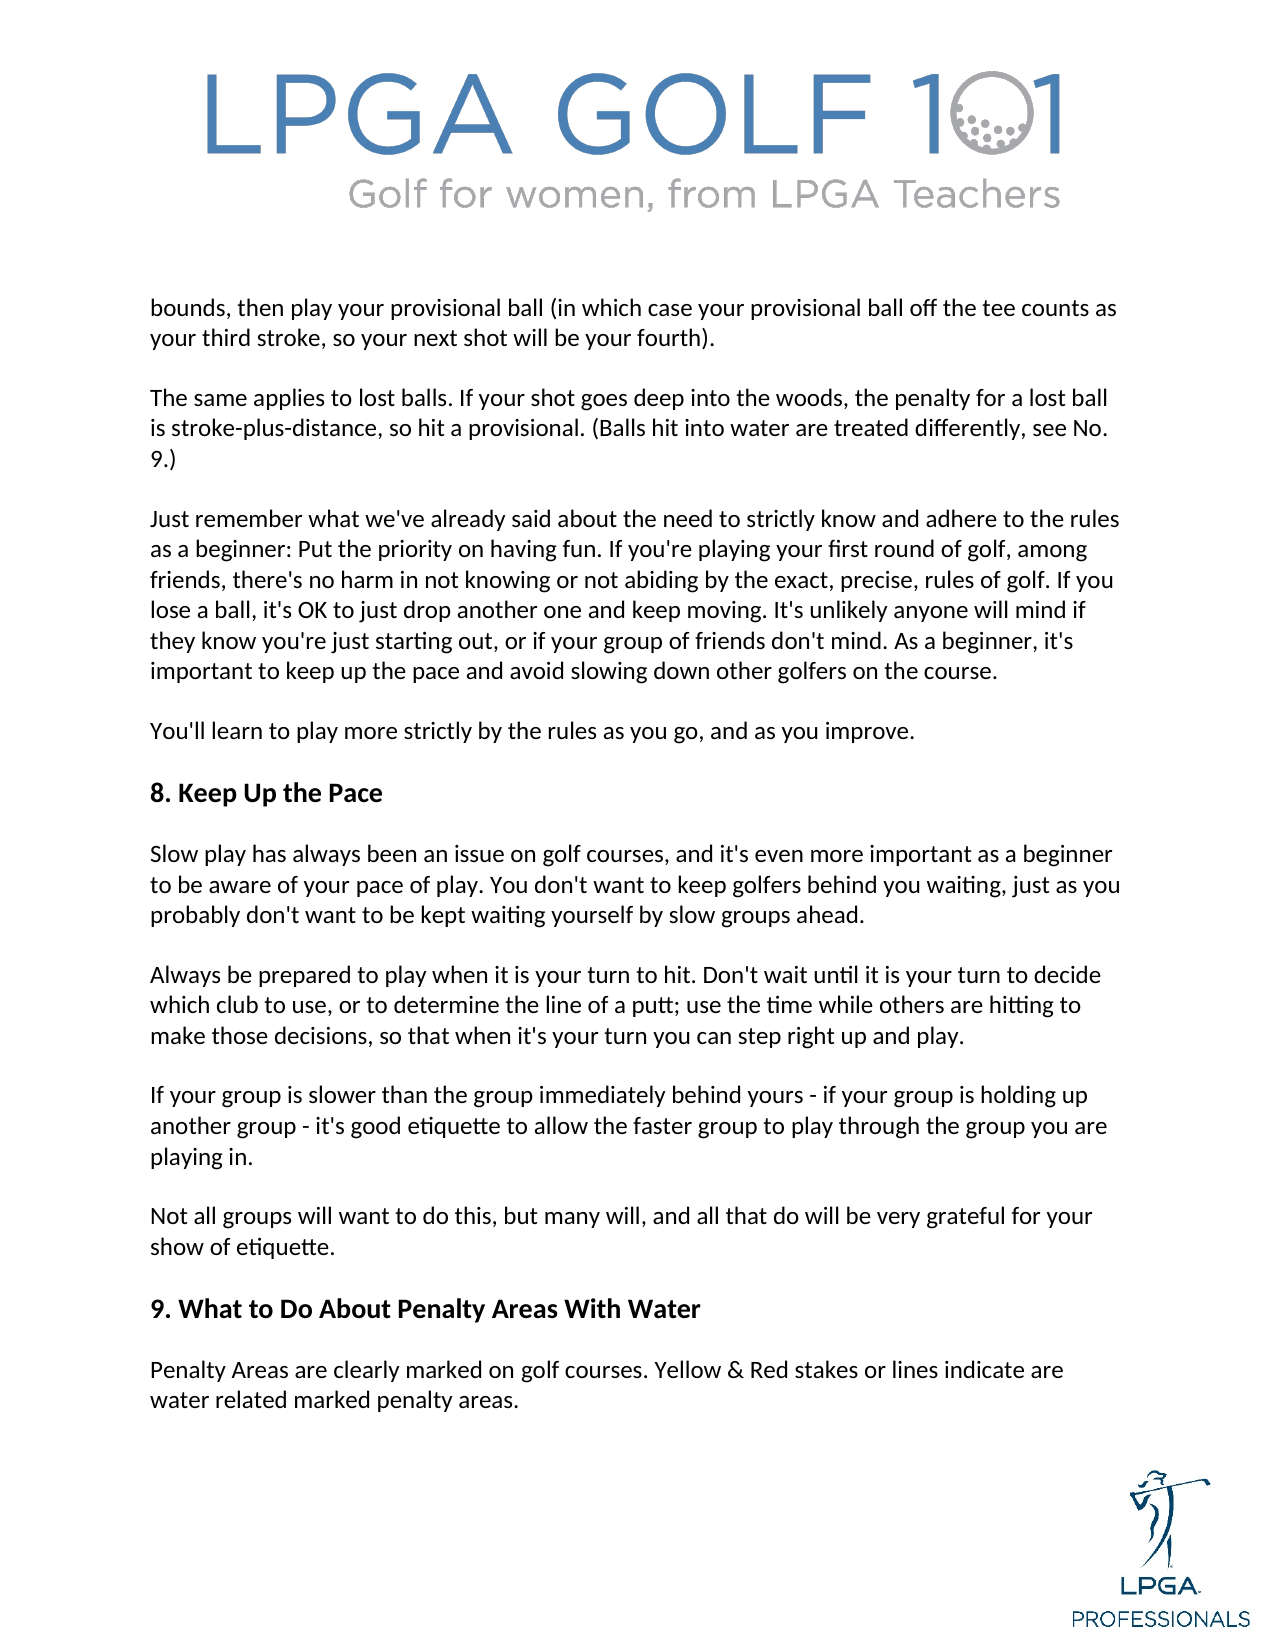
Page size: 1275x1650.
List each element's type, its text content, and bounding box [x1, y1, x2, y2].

text Just remember what we've already said about the need to strictly know and adhere to the rules as a beginner: Put the priority on having fun. If you're playing your first round of golf, among friends, there's no harm in not knowing or not abiding by the exact, precise, rules of golf. If you lose a ball, it's OK to just drop another one and keep moving. It's unlikely anyone will mind if they know you're just starting out, or if your group of friends don't mind. As a beginner, it's important to keep up the pace and avoid slowing down other golfers on the course. [150, 503, 1125, 686]
text The same applies to lost balls. If your shot goes deep into the woods, the penalty for a lost ball is stroke-plus-distance, so hit a provisional. (Balls hit into water are treated differently, see No. 9.) [150, 382, 1125, 473]
text 9. What to Do About Penalty Areas With Water [150, 1291, 1125, 1325]
text Slow play has always been an issue on golf courses, and it's even more important as a beginner to be aware of your pace of play. You don't want to keep golfers behind you waiting, just as you probably don't want to be kept waiting yourself by slow groups ahead. [150, 838, 1125, 930]
text Not all groups will want to do this, but many will, and all that do will be very grateful for your show of etiquette. [150, 1200, 1125, 1261]
text Penalty Areas are clearly marked on golf courses. Yellow & Red stakes or lines indicate are water related marked penalty areas. [150, 1354, 1125, 1415]
text Always be prepared to play when it is your turn to hit. Don't wait until it is your turn to decide which club to use, or to determine the line of a putt; use the time while others are hitting to make those decisions, so that when it's your turn you can step right up and play. [150, 959, 1125, 1051]
text 8. Keep Up the Pace [150, 775, 1125, 809]
picture [1045, 1451, 1275, 1649]
picture [150, 0, 1125, 264]
text If your group is slower than the group immediately behind yours - if your group is holding up another group - it's good etiquette to allow the faster group to play through the group you are playing in. [150, 1080, 1125, 1171]
text You'll learn to play more strictly by the rules as you go, and as you improve. [150, 715, 1125, 746]
